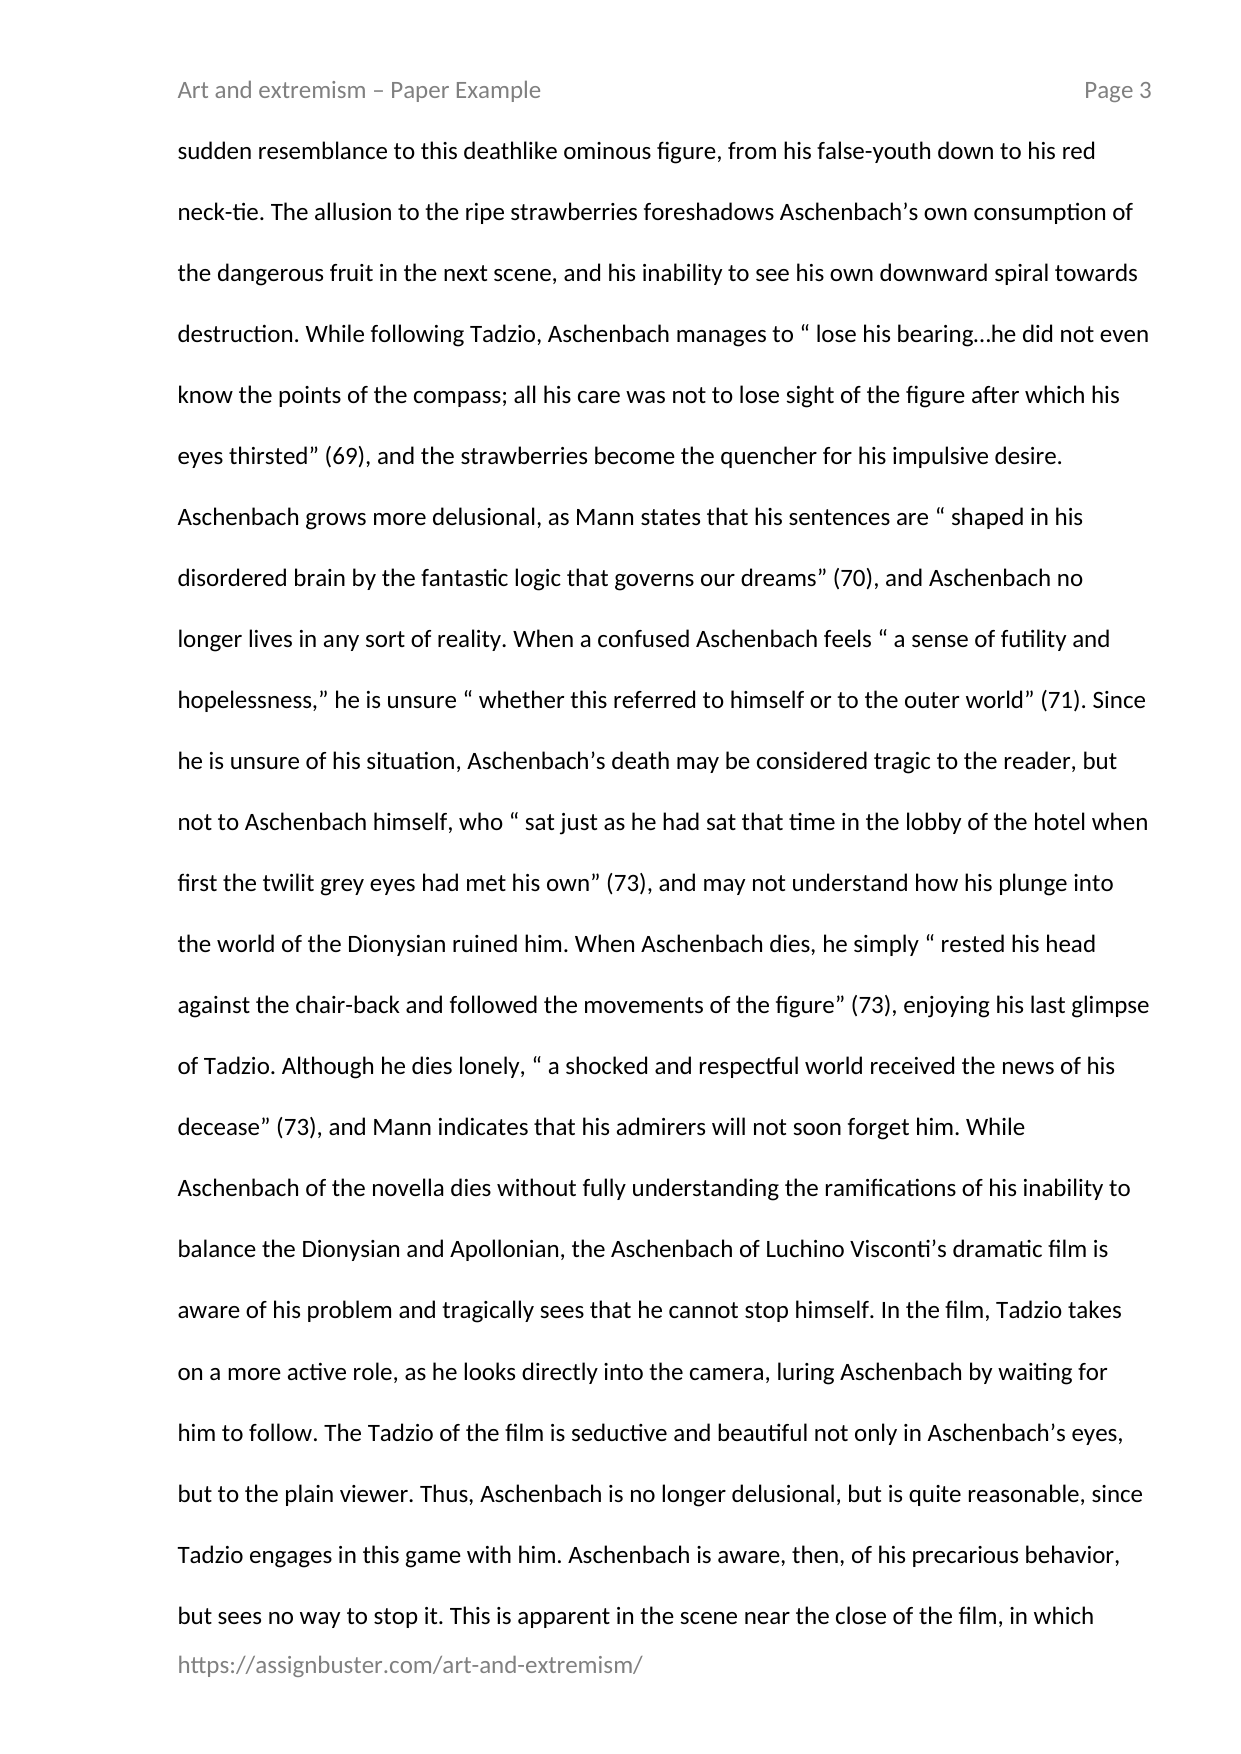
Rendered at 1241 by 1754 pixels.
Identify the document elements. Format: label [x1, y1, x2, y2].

text [177, 135, 1152, 1630]
